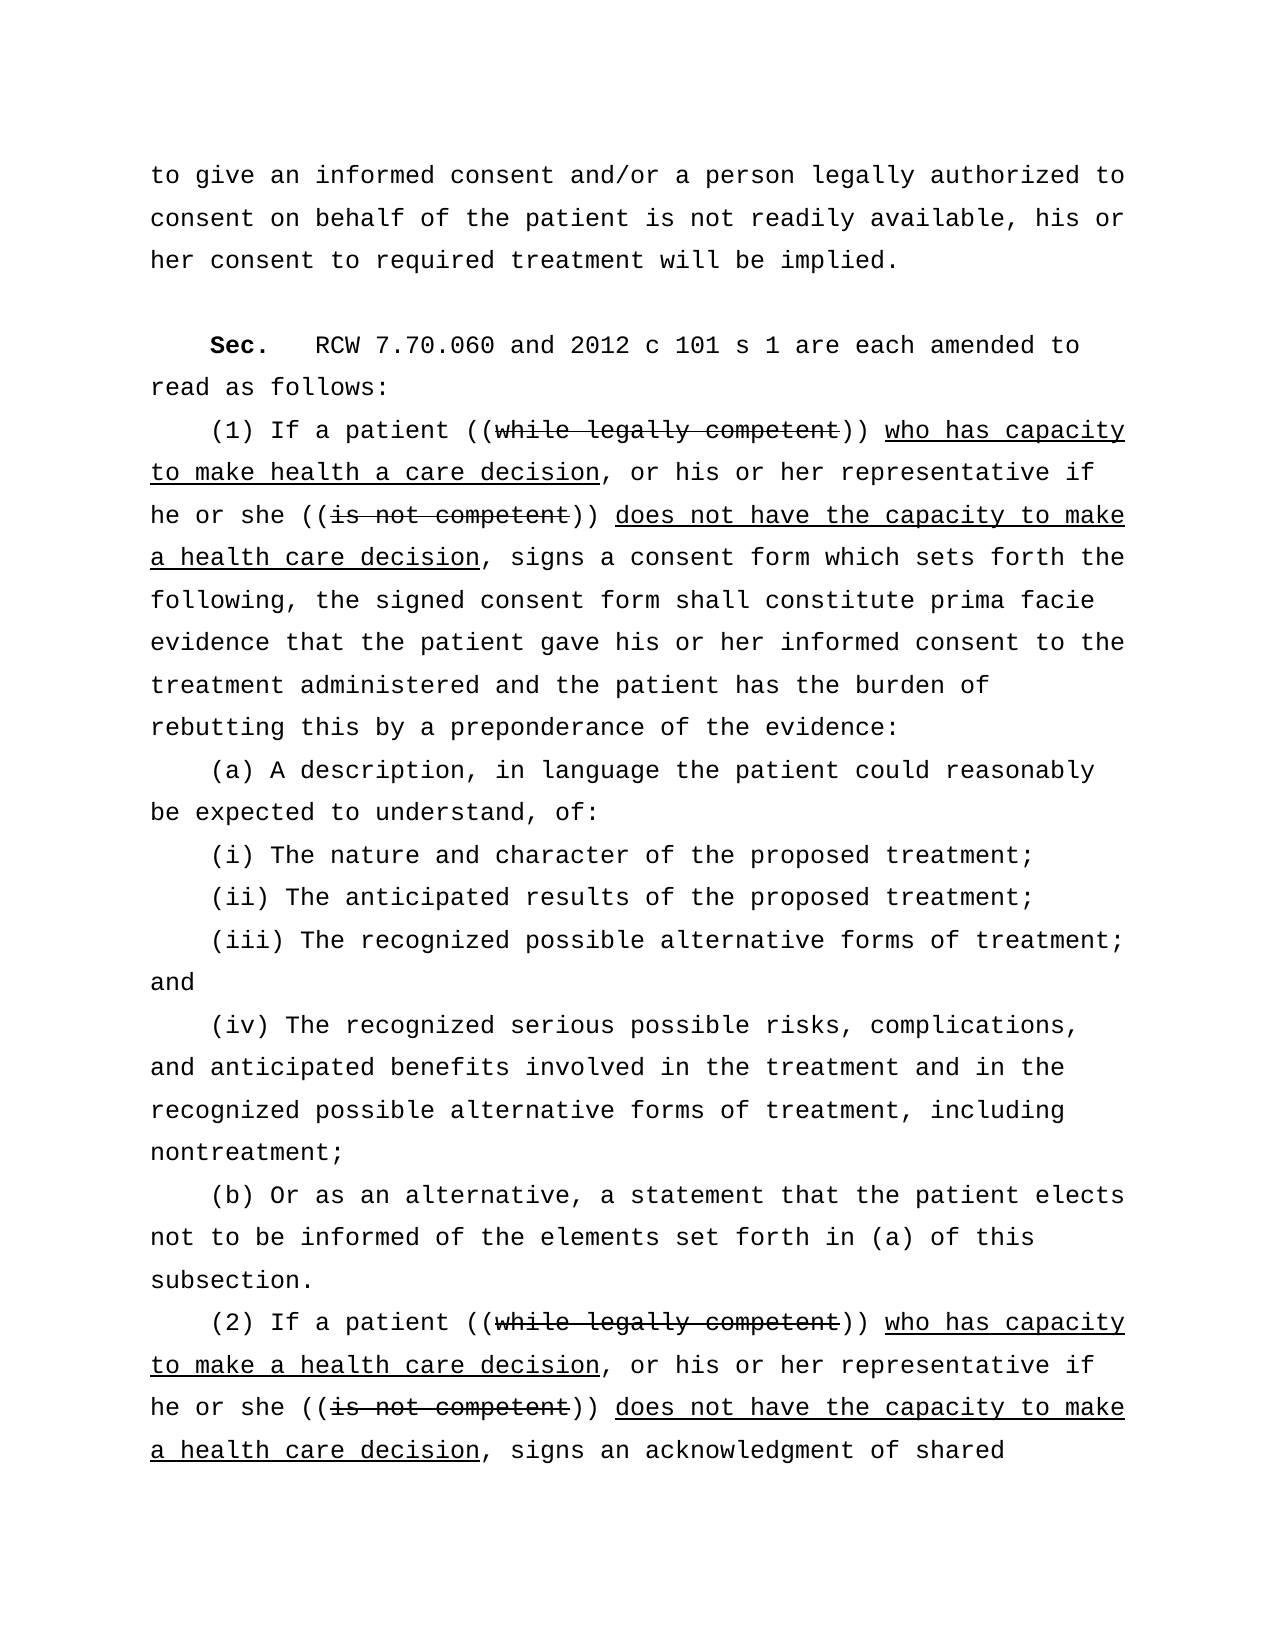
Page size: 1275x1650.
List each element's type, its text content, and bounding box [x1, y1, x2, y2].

text (iii) The recognized possible alternative forms of treatment; and [150, 914, 1125, 999]
text (iv) The recognized serious possible risks, complications, and anticipated benefits involved in the treatment and in the recognized possible alternative forms of treatment, including nontreatment; [150, 999, 1125, 1169]
text (b) Or as an alternative, a statement that the patient elects not to be informed of the elements set forth in (a) of this subsection. [150, 1169, 1125, 1297]
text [150, 1297, 1125, 1467]
text (1) If a patient ((while legally competent)) who has capacity to make health a care decision, or his or her representative if he or she ((is not competent)) does not have the capacity to make a health care decision, signs a consent form which sets forth the following, the signed consent form shall constitute prima facie evidence that the patient gave his or her informed consent to the treatment administered and the patient has the burden of rebutting this by a preponderance of the evidence: [150, 404, 1125, 744]
text Sec. RCW 7.70.060 and 2012 c 101 s 1 are each amended to read as follows: [150, 319, 1125, 404]
text (a) A description, in language the patient could reasonably be expected to understand, of: [150, 744, 1125, 829]
text (i) The nature and character of the proposed treatment; [150, 829, 1125, 872]
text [150, 150, 1125, 277]
text (ii) The anticipated results of the proposed treatment; [150, 872, 1125, 914]
